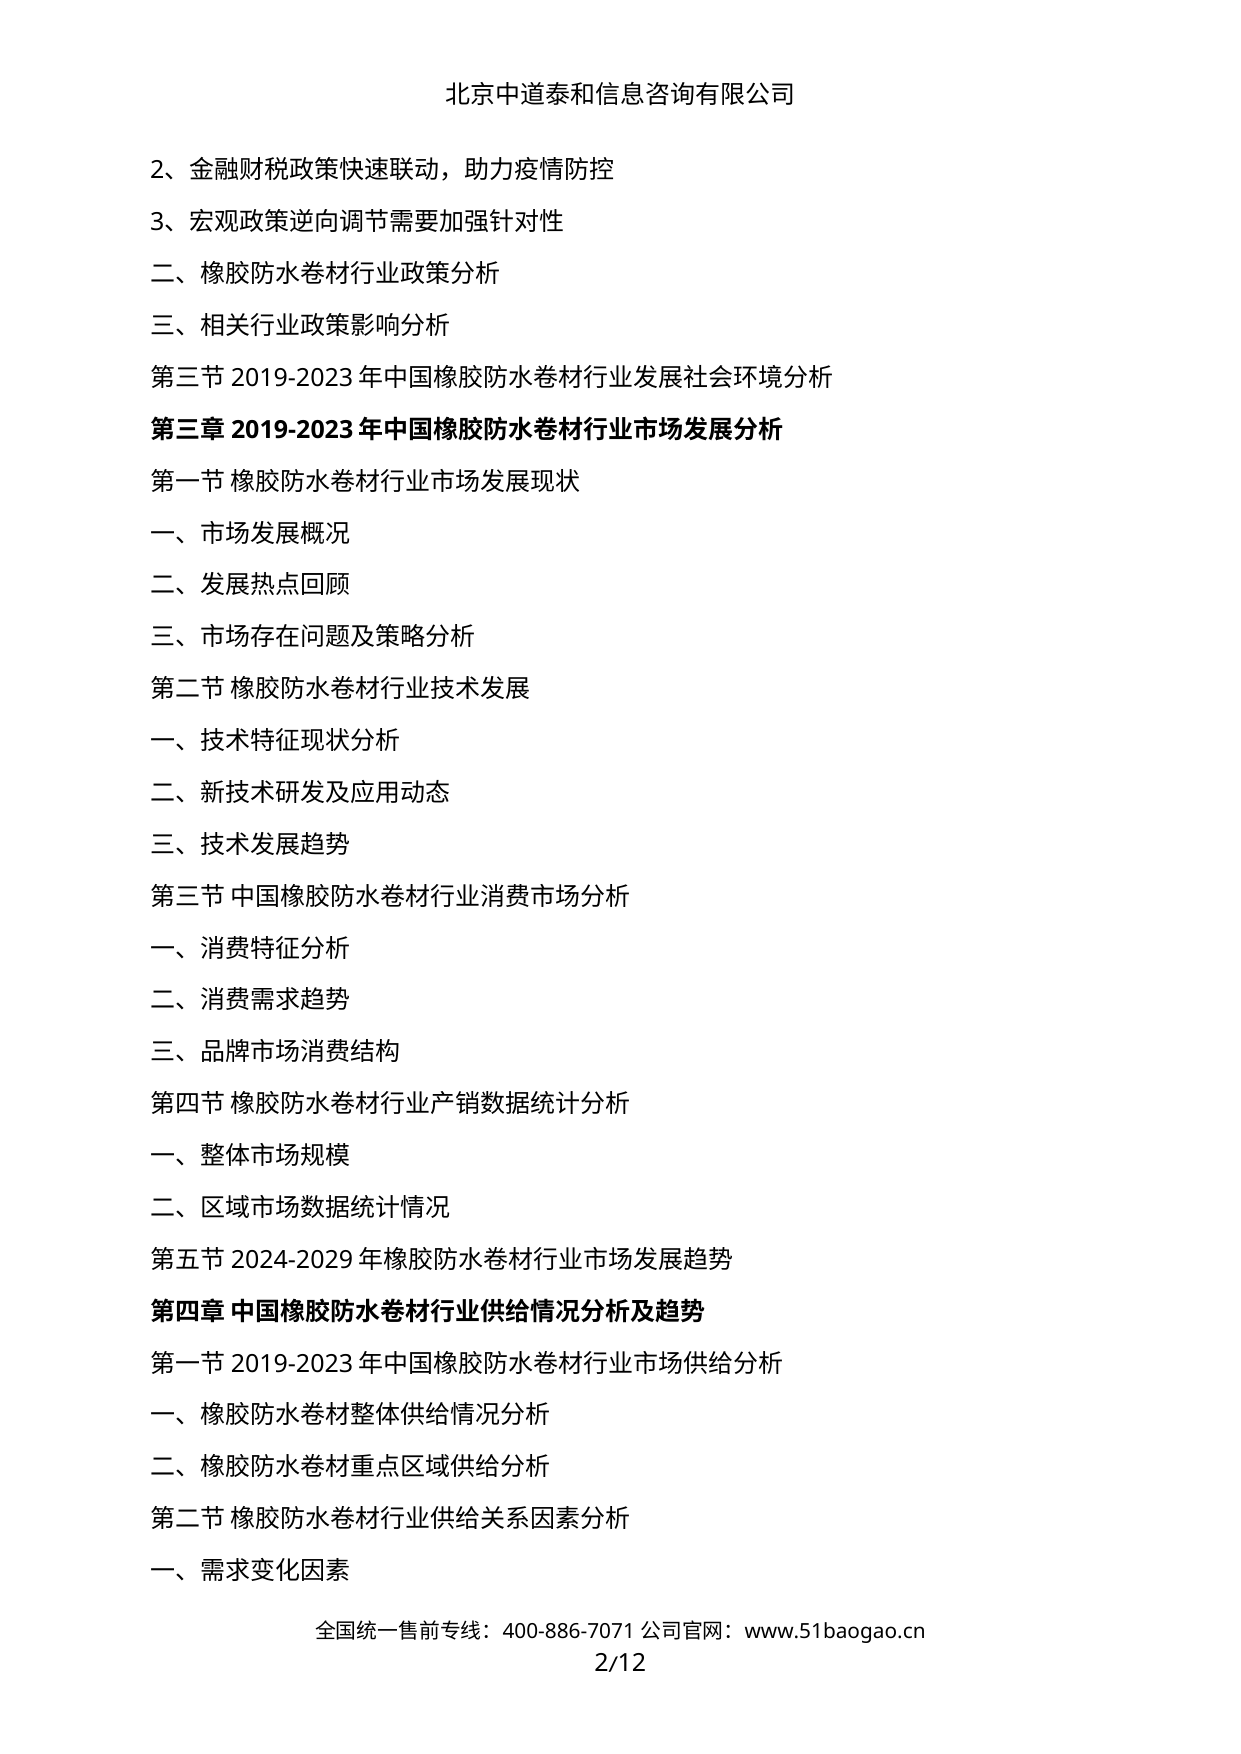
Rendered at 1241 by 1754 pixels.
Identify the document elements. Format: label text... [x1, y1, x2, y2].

text 第三节 2019-2023年中国橡胶防水卷材行业发展社会环境分析 [150, 357, 1090, 394]
text 第二节 橡胶防水卷材行业技术发展 [150, 669, 1090, 705]
text 一、市场发展概况 [150, 513, 1090, 549]
text 第五节 2024-2029年橡胶防水卷材行业市场发展趋势 [150, 1239, 1090, 1276]
text 第二节 橡胶防水卷材行业供给关系因素分析 [150, 1499, 1090, 1535]
text 一、橡胶防水卷材整体供给情况分析 [150, 1395, 1090, 1431]
text 第三节 中国橡胶防水卷材行业消费市场分析 [150, 876, 1090, 912]
text 第三章 2019-2023年中国橡胶防水卷材行业市场发展分析 [150, 409, 1090, 446]
text 第一节 橡胶防水卷材行业市场发展现状 [150, 461, 1090, 497]
text 二、消费需求趋势 [150, 980, 1090, 1016]
text 三、技术发展趋势 [150, 824, 1090, 861]
text 一、需求变化因素 [150, 1551, 1090, 1587]
text 第一节 2019-2023年中国橡胶防水卷材行业市场供给分析 [150, 1343, 1090, 1379]
text 三、市场存在问题及策略分析 [150, 617, 1090, 653]
text 三、相关行业政策影响分析 [150, 306, 1090, 342]
text 一、技术特征现状分析 [150, 721, 1090, 757]
text 2、金融财税政策快速联动，助力疫情防控 [150, 150, 1090, 186]
text 二、区域市场数据统计情况 [150, 1187, 1090, 1224]
text 二、发展热点回顾 [150, 565, 1090, 601]
text 二、橡胶防水卷材行业政策分析 [150, 254, 1090, 290]
text 第四节 橡胶防水卷材行业产销数据统计分析 [150, 1084, 1090, 1120]
text 一、整体市场规模 [150, 1136, 1090, 1172]
text 第四章 中国橡胶防水卷材行业供给情况分析及趋势 [150, 1291, 1090, 1327]
text 三、品牌市场消费结构 [150, 1032, 1090, 1068]
text 二、橡胶防水卷材重点区域供给分析 [150, 1447, 1090, 1483]
text 一、消费特征分析 [150, 928, 1090, 964]
text 3、宏观政策逆向调节需要加强针对性 [150, 202, 1090, 238]
text 二、新技术研发及应用动态 [150, 772, 1090, 809]
